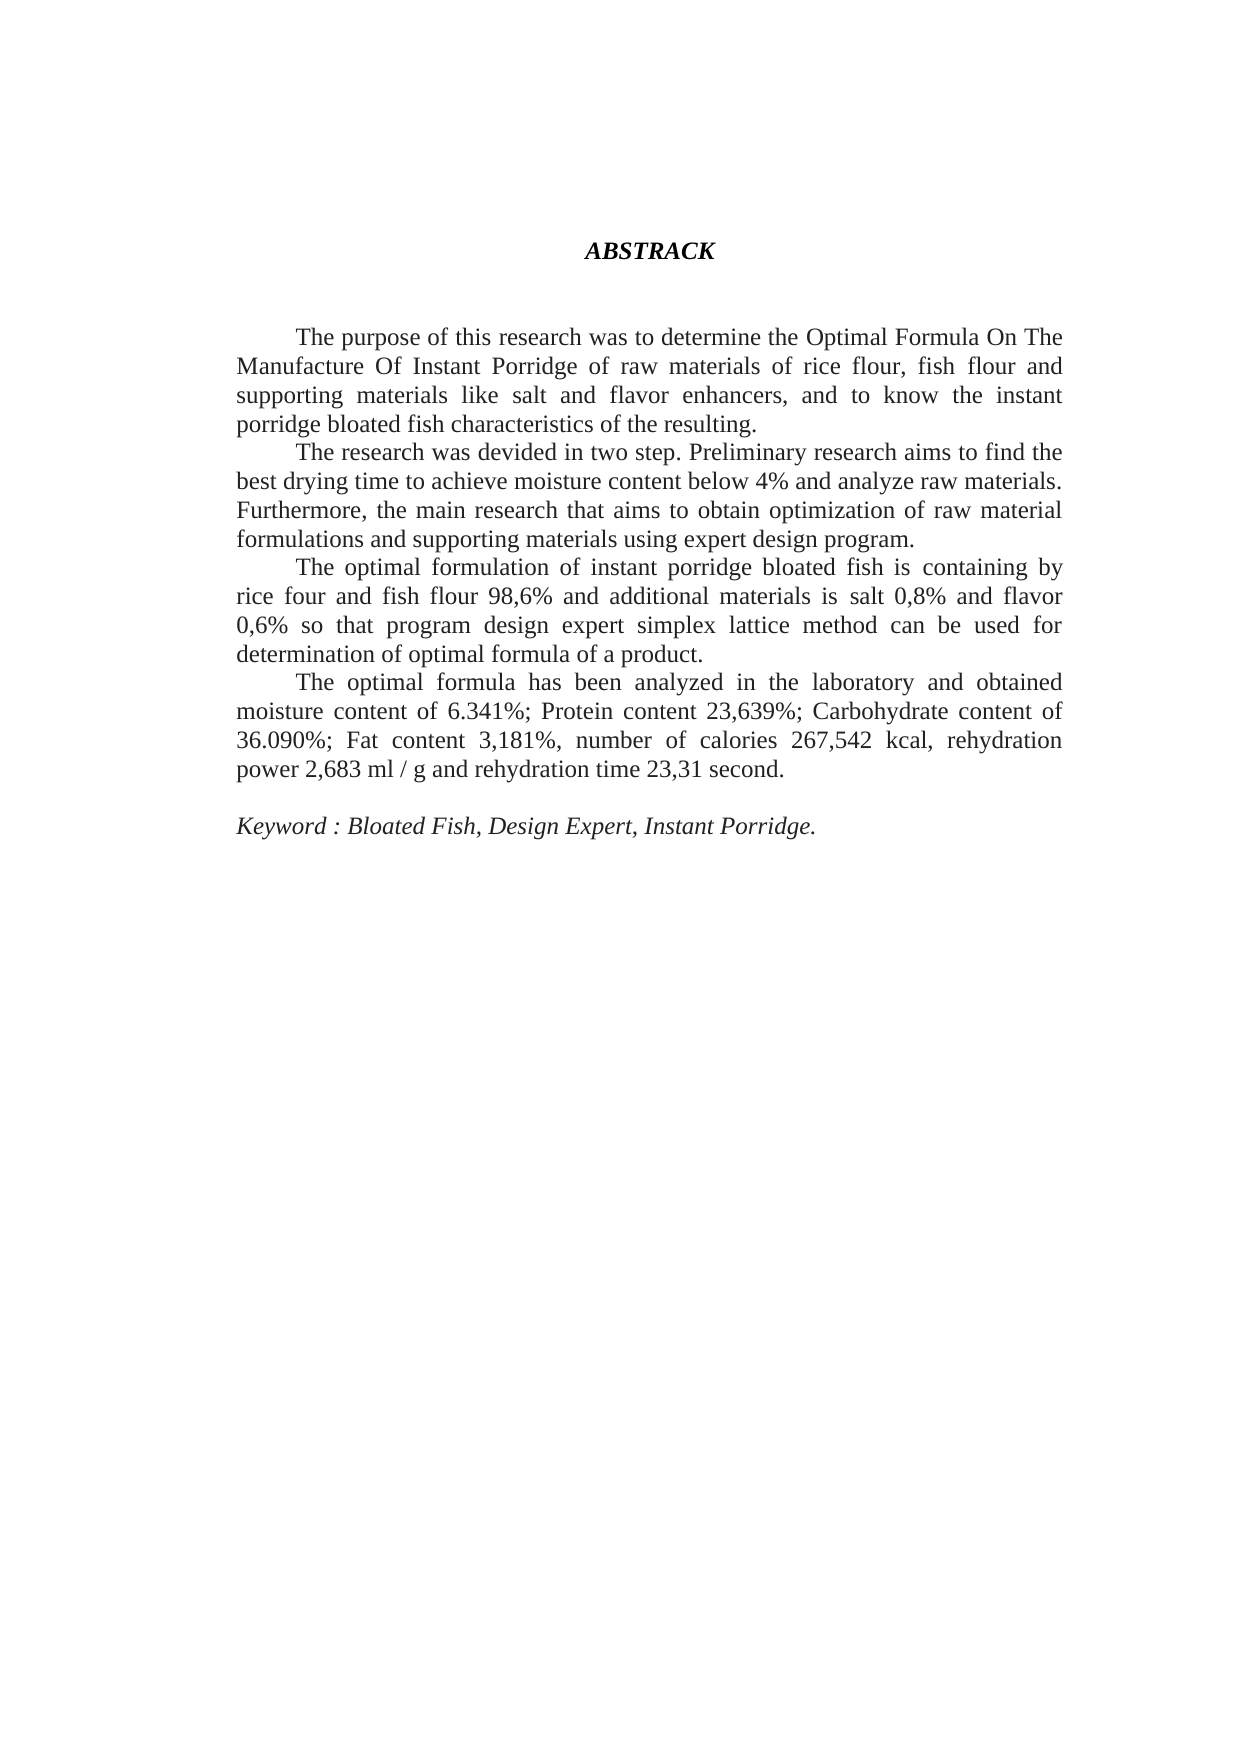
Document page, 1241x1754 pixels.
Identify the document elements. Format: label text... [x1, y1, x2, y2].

text The optimal formulation of instant porridge bloated fish is containing by rice four and fish flour 98,6% and additional materials is salt 0,8% and flavor 0,6% so that program design expert simplex lattice method can be used for determination of optimal formula of a product. [236, 552, 1063, 667]
text The optimal formula has been analyzed in the laboratory and obtained moisture content of 6.341%; Protein content 23,639%; Carbohydrate content of 36.090%; Fat content 3,181%, number of calories 267,542 kcal, rehydration power 2,683 ml / g and rehydration time 23,31 second. [236, 667, 1063, 782]
text The research was devided in two step. Preliminary research aims to find the best drying time to achieve moisture content below 4% and analyze raw materials. Furthermore, the main research that aims to obtain optimization of raw material formulations and supporting materials using expert design program. [236, 437, 1063, 552]
subtitle ABSTRACK [236, 236, 1063, 265]
text The purpose of this research was to determine the Optimal Formula On The Manufacture Of Instant Porridge of raw materials of rice flour, fish flour and supporting materials like salt and flavor enhancers, and to know the instant porridge bloated fish characteristics of the resulting. [236, 322, 1063, 437]
text Keyword : Bloated Fish, Design Expert, Instant Porridge. [236, 811, 1063, 840]
